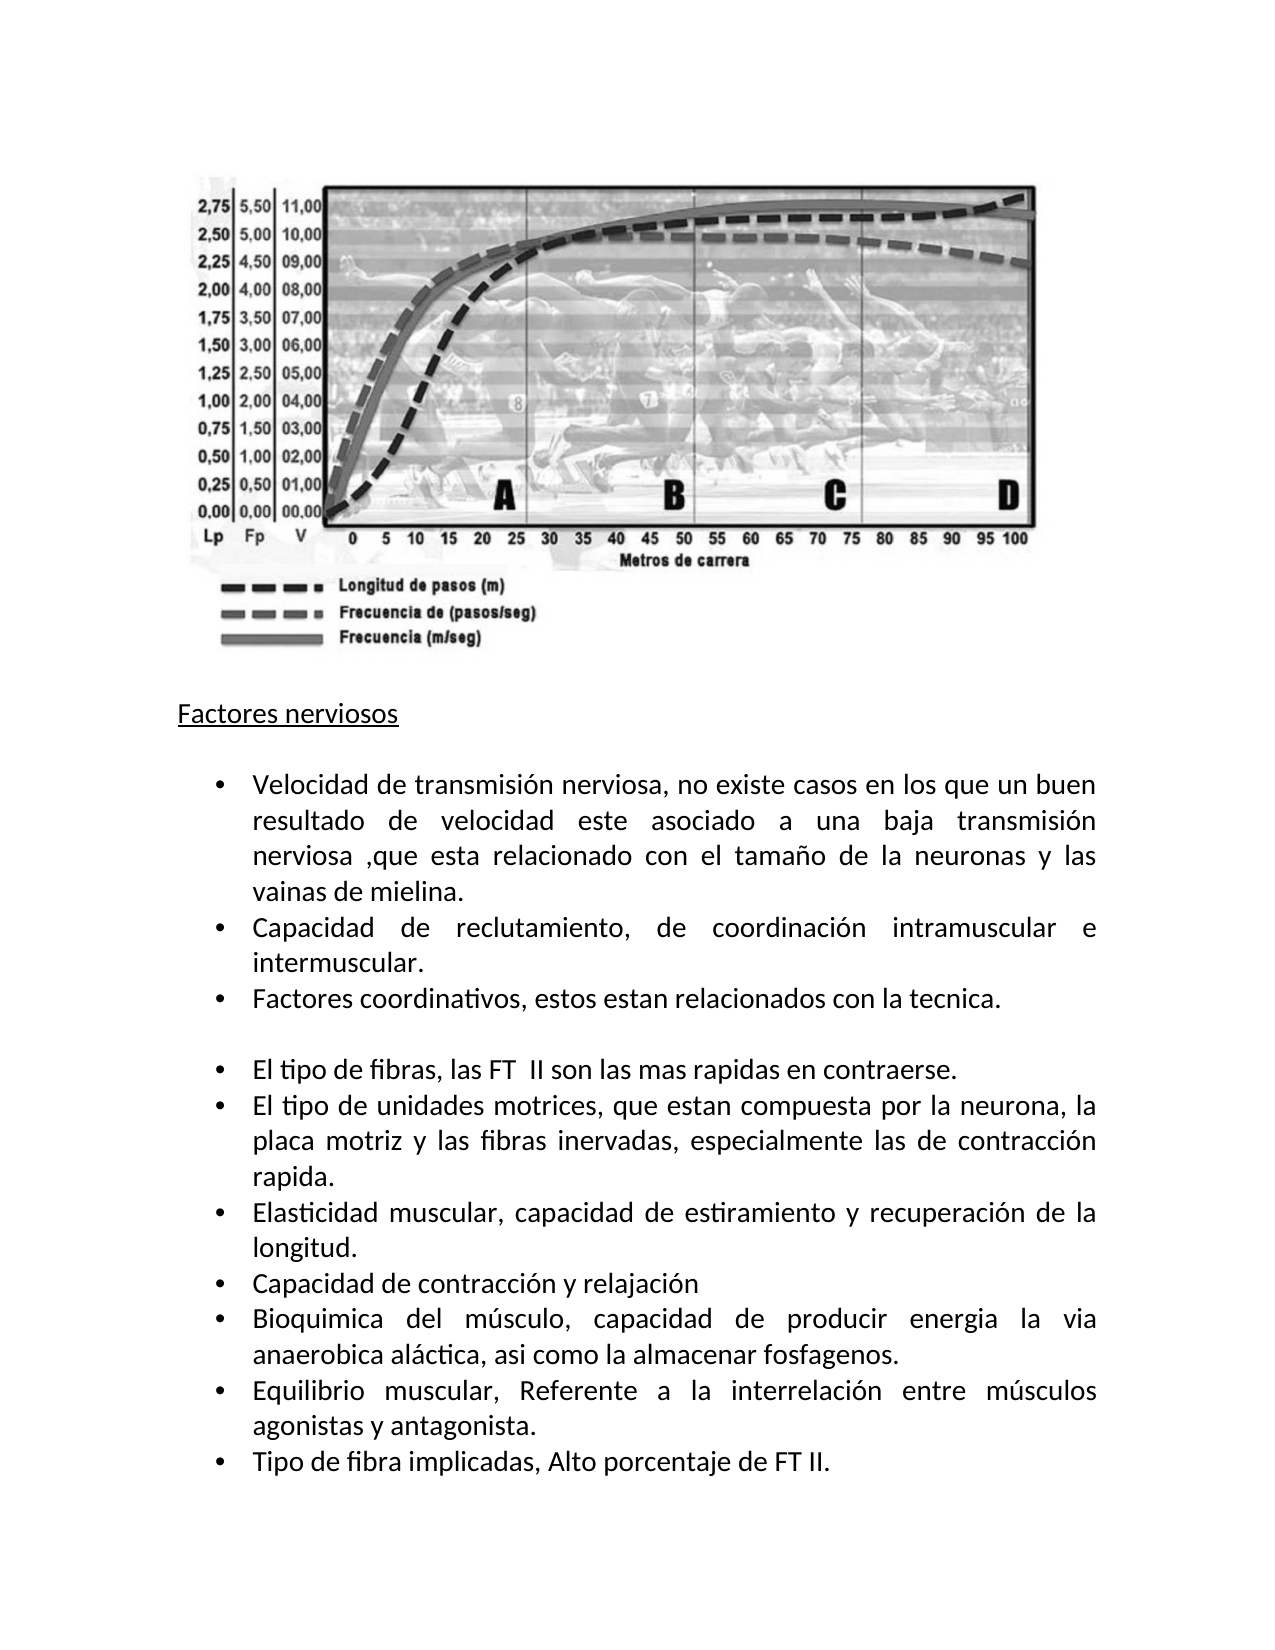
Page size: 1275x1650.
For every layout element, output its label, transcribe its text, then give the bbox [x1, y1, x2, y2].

list Velocidad de transmisión nerviosa, no existe casos en los que un buen resultado de velocidad este asociado a una baja transmisión nerviosa ,que esta relacionado con el tamaño de la neuronas y las vainas de mielina. [215, 766, 1098, 909]
list Elasticidad muscular, capacidad de estiramiento y recuperación de la longitud. [215, 1194, 1098, 1265]
list Capacidad de contracción y relajación [215, 1265, 1098, 1301]
list El tipo de unidades motrices, que estan compuesta por la neurona, la placa motriz y las fibras inervadas, especialmente las de contracción rapida. [215, 1087, 1098, 1194]
list Tipo de fibra implicadas, Alto porcentaje de FT II. [215, 1443, 1098, 1479]
list El tipo de fibras, las FT II son las mas rapidas en contraerse. [215, 1051, 1098, 1087]
list Capacidad de reclutamiento, de coordinación intramuscular e intermuscular. [215, 909, 1098, 980]
list Equilibrio muscular, Referente a la interrelación entre músculos agonistas y antagonista. [215, 1372, 1098, 1443]
list Bioquimica del músculo, capacidad de producir energia la via anaerobica aláctica, asi como la almacenar fosfagenos. [215, 1301, 1098, 1372]
text Factores nerviosos [177, 695, 1098, 731]
picture [177, 147, 1098, 660]
list Factores coordinativos, estos estan relacionados con la tecnica. [215, 980, 1098, 1016]
